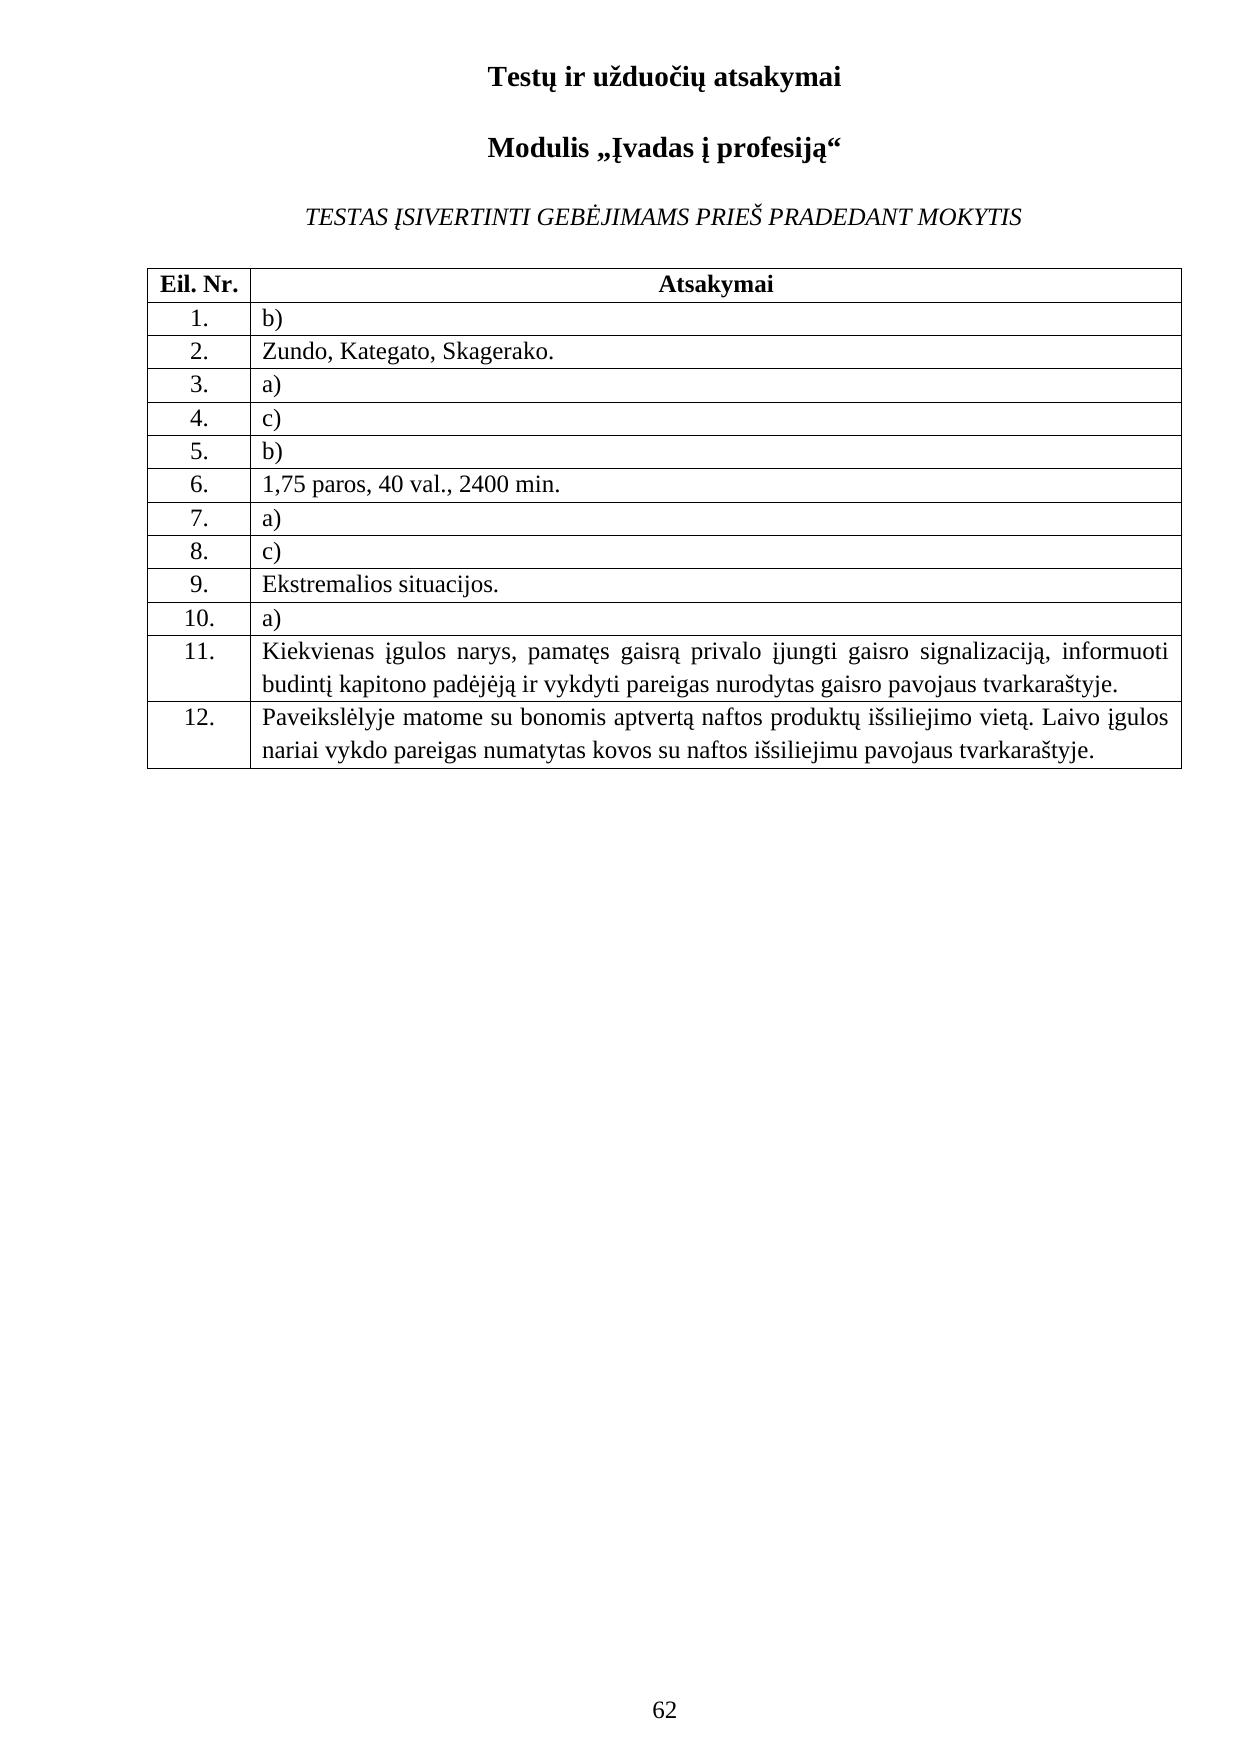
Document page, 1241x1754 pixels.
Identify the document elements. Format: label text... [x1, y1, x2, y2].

text Modulis „Įvadas į profesiją“ [148, 131, 1181, 164]
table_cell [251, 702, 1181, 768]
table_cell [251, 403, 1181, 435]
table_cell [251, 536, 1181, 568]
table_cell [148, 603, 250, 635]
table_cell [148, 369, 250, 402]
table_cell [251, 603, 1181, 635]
text Testų ir užduočių atsakymai [148, 59, 1181, 93]
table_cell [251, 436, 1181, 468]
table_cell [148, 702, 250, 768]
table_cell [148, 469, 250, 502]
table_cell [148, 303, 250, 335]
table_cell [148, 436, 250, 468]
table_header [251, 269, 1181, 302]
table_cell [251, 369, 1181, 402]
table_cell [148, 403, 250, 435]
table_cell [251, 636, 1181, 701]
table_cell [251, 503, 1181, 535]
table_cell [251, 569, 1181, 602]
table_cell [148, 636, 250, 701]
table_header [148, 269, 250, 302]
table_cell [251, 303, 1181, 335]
text TESTAS ĮSIVERTINTI GEBĖJIMAMS PRIEŠ PRADEDANT MOKYTIS [148, 202, 1181, 231]
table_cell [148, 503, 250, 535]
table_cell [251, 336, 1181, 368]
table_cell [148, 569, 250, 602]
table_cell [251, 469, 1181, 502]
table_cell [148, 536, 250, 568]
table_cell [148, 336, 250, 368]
